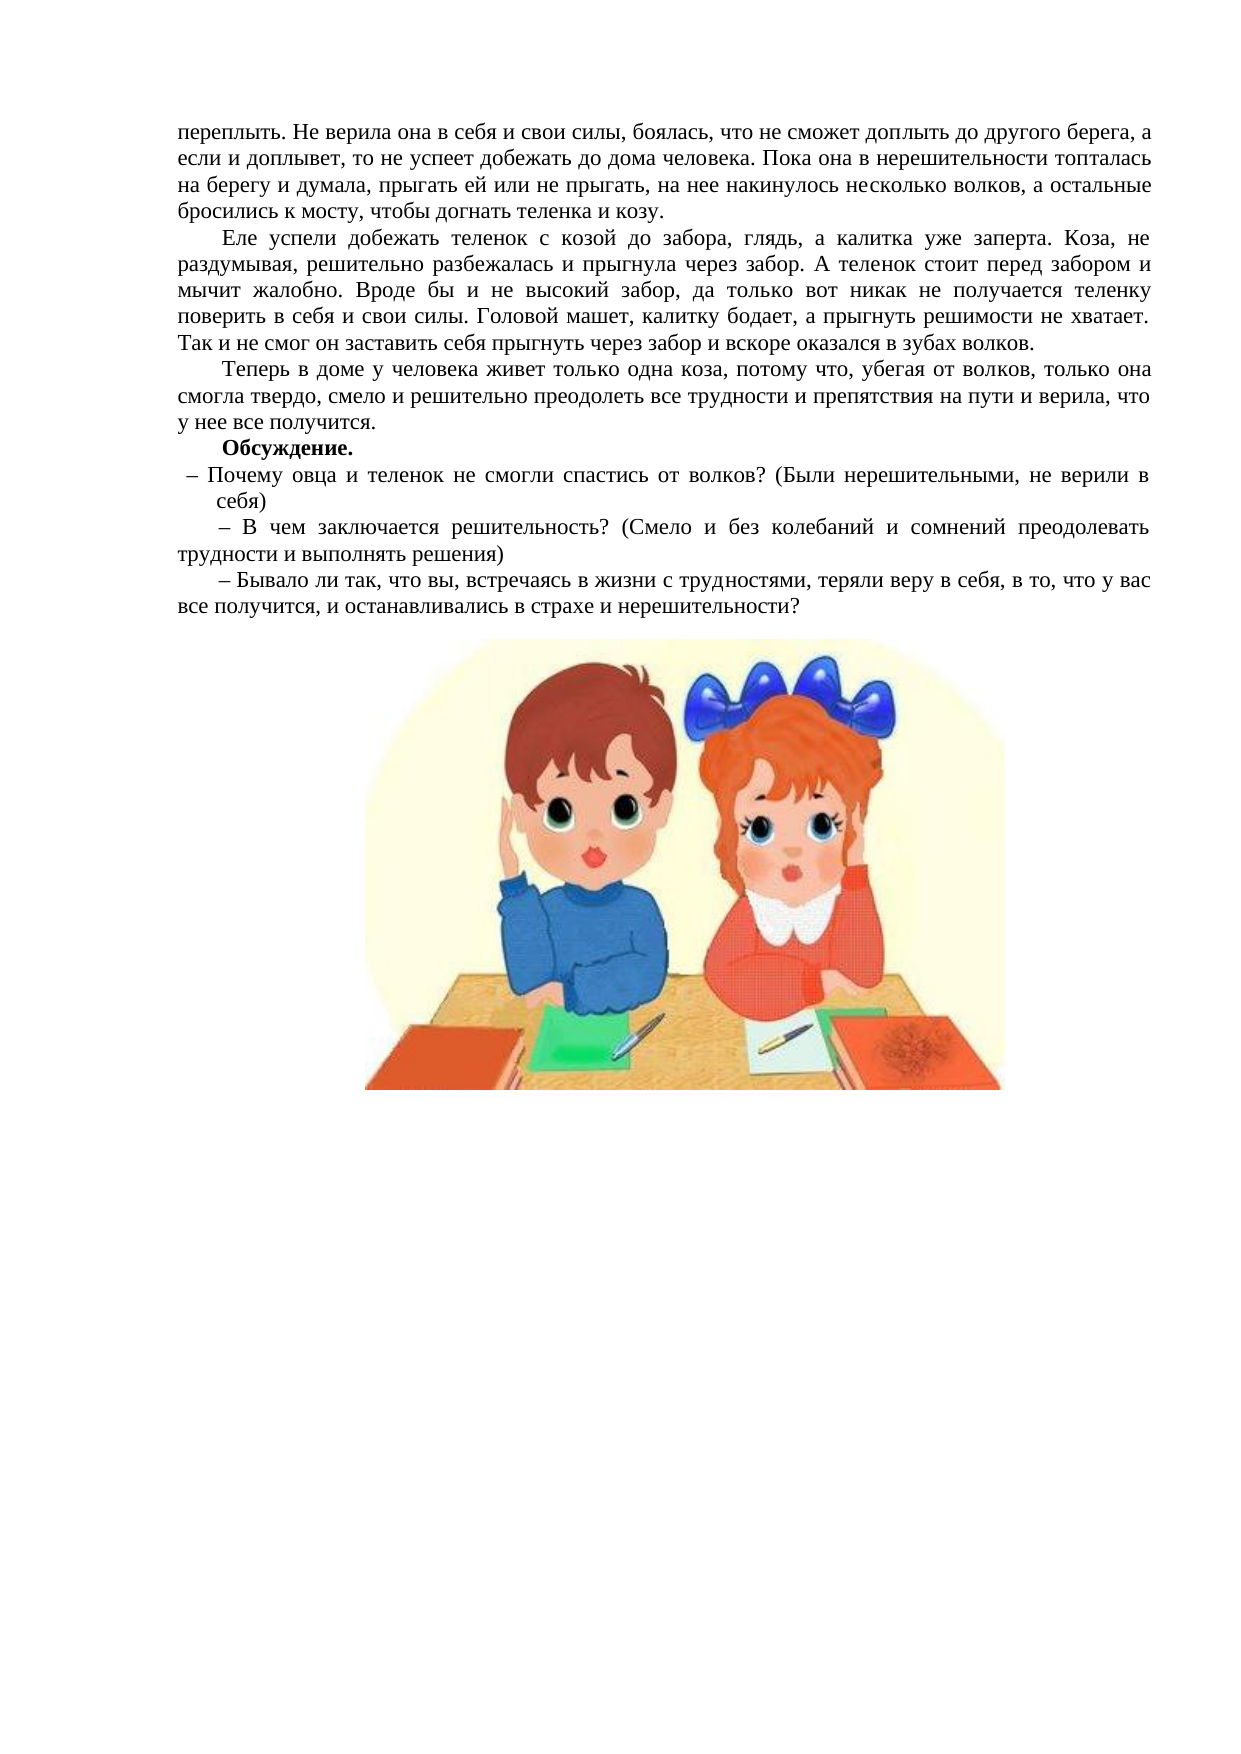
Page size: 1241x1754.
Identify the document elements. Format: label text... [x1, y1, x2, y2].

text Теперь в доме у человека живет только одна коза, потому что, убегая от волков, только она смогла твердо, смело и решительно преодолеть все трудности и препятствия на пути и верила, что у нее все получится. [177, 355, 1152, 434]
text Обсуждение. [177, 434, 1152, 461]
text Еле успели добежать теленок с козой до забора, глядь, а калитка уже заперта. Коза, не раздумывая, решительно разбежалась и прыгнула через забор. А теленок стоит перед забором и мычит жалобно. Вроде бы и не высокий забор, да только вот никак не получается теленку поверить в себя и свои силы. Головой машет, калитку бодает, а прыгнуть решимости не хватает. Так и не смог он заставить себя прыгнуть через забор и вскоре оказался в зубах волков. [177, 223, 1152, 355]
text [177, 118, 1152, 223]
text – В чем заключается решительность? (Смело и без колебаний и сомнений преодолевать трудности и выполнять решения) [177, 513, 1152, 566]
picture [365, 639, 1006, 1090]
text – Бывало ли так, что вы, встречаясь в жизни с трудностями, теряли веру в себя, в то, что у вас все получится, и останавливались в страхе и нерешительности? [177, 566, 1152, 619]
text – Почему овца и теленок не смогли спастись от волков? (Были нерешительными, не верили в себя) [177, 461, 1152, 513]
